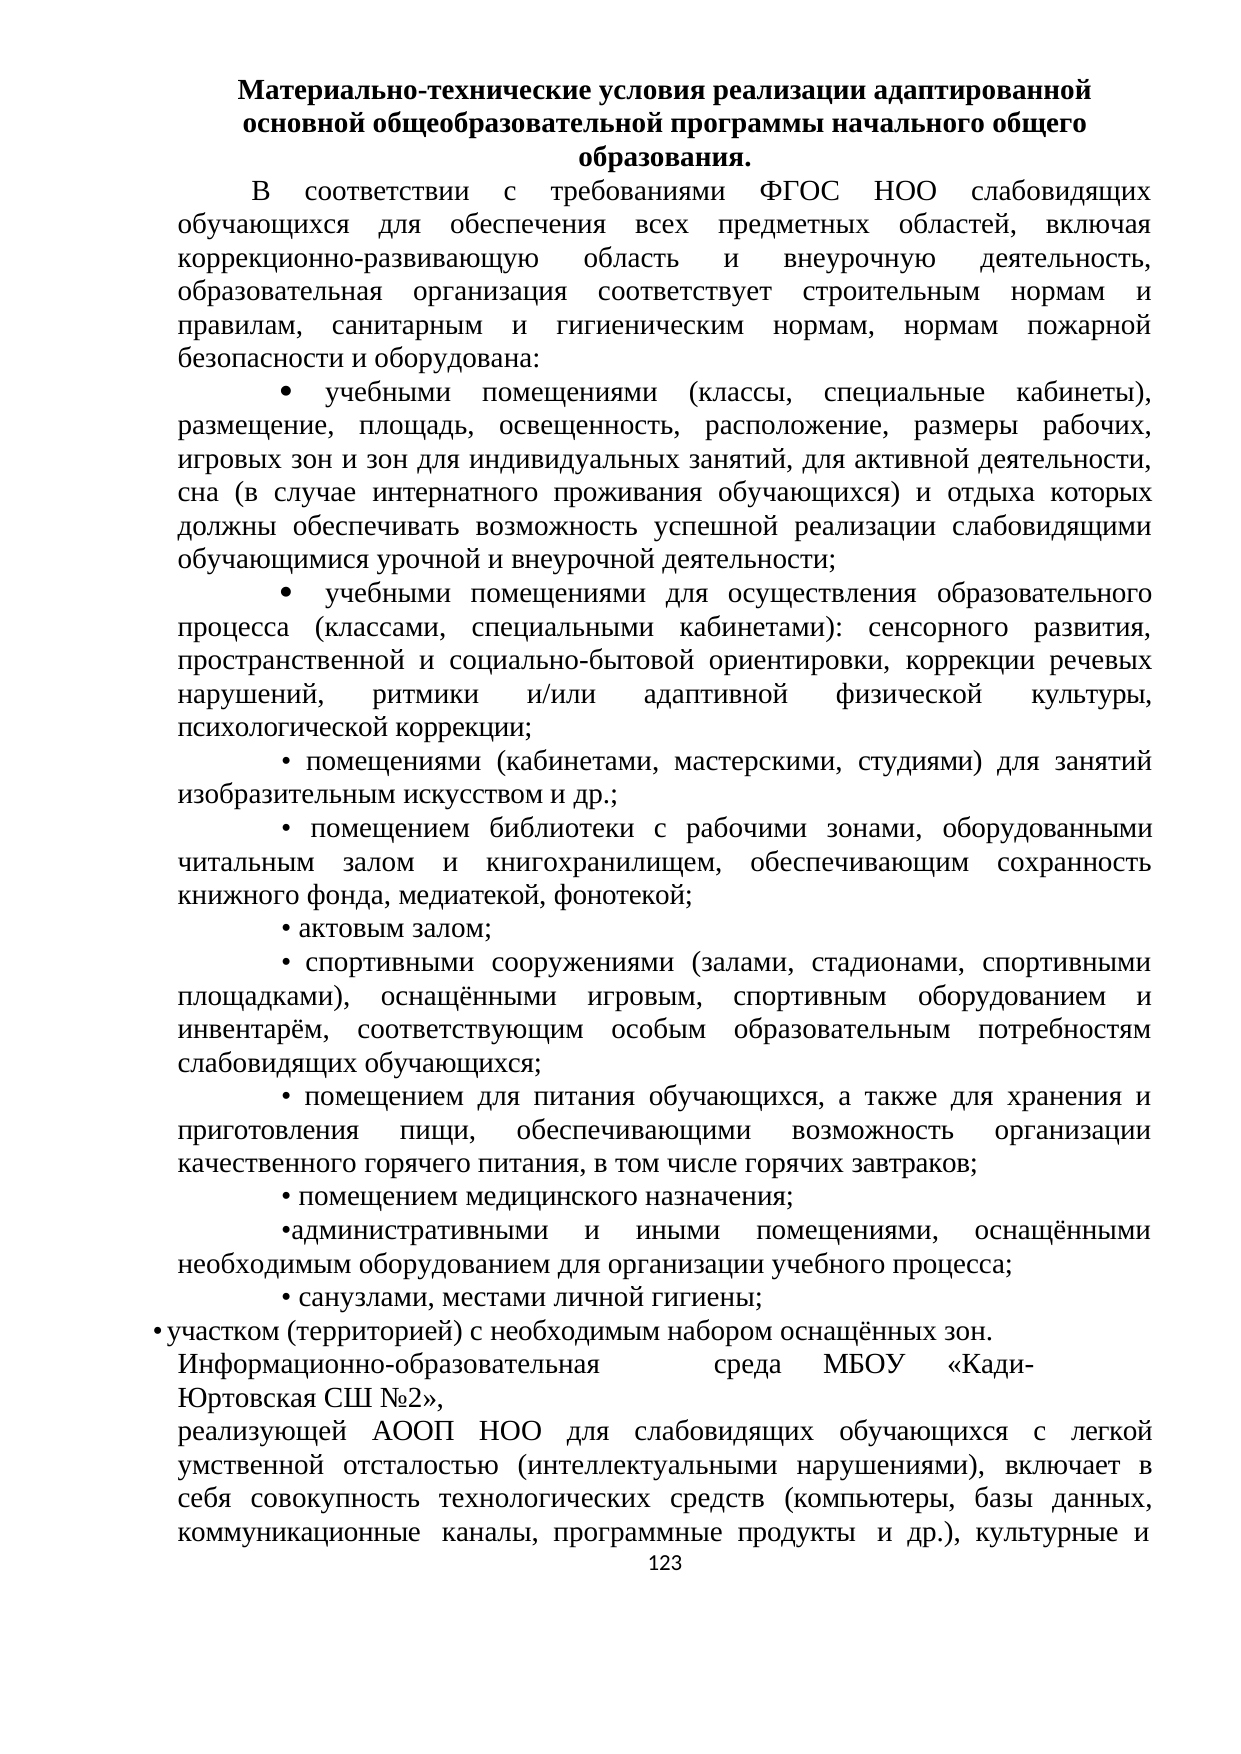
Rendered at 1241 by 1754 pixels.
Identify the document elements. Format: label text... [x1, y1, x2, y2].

list санузлами, местами личной гигиены; [281, 1279, 1163, 1313]
text реализующей АООП НОО для слабовидящих обучающихся с легкой умственной отсталостью (интеллектуальными нарушениями), включает в себя совокупность технологических средств (компьютеры, базы данных, коммуникационные каналы, программные продукты и др.), культурные и [177, 1413, 1152, 1547]
list участком (территорией) с необходимым набором оснащённых зон. Информационно-образовательная среда МБОУ «Кади-Юртовская СШ №2», [152, 1313, 1152, 1413]
text В соответствии с требованиями ФГОС НОО слабовидящих обучающихся для обеспечения всех предметных областей, включая коррекционно-развивающую область и внеурочную деятельность, образовательная организация соответствует строительным нормам и правилам, санитарным и гигиеническим нормам, нормам пожарной безопасности и оборудована: [177, 173, 1152, 374]
text •административными и иными помещениями, оснащёнными необходимым оборудованием для организации учебного процесса; [177, 1212, 1151, 1279]
list помещением для питания обучающихся, а также для хранения и приготовления пищи, обеспечивающими возможность организации качественного горячего питания, в том числе горячих завтраков; [177, 1078, 1152, 1179]
list помещением библиотеки с рабочими зонами, оборудованными читальным залом и книгохранилищем, обеспечивающим сохранность книжного фонда, медиатекой, фонотекой; [177, 810, 1152, 911]
list помещением медицинского назначения; [281, 1179, 1163, 1212]
text 123 [237, 1548, 1092, 1576]
list спортивными сооружениями (залами, стадионами, спортивными площадками), оснащёнными игровым, спортивным оборудованием и инвентарём, соответствующим особым образовательным потребностям слабовидящих обучающихся; [177, 944, 1152, 1078]
list помещениями (кабинетами, мастерскими, студиями) для занятий изобразительным искусством и др.; [177, 743, 1152, 810]
subtitle Материально-технические условия реализации адаптированной основной общеобразовательной программы начального общего образования. [237, 72, 1092, 172]
list учебными помещениями для осуществления образовательного процесса (классами, специальными кабинетами): сенсорного развития, пространственной и социально-бытовой ориентировки, коррекции речевых нарушений, ритмики и/или адаптивной физической культуры, психологической коррекции; [177, 575, 1152, 743]
list учебными помещениями (классы, специальные кабинеты), размещение, площадь, освещенность, расположение, размеры рабочих, игровых зон и зон для индивидуальных занятий, для активной деятельности, сна (в случае интернатного проживания обучающихся) и отдыха которых должны обеспечивать возможность успешной реализации слабовидящими обучающимися урочной и внеурочной деятельности; [177, 374, 1152, 575]
list актовым залом; [281, 911, 1163, 944]
